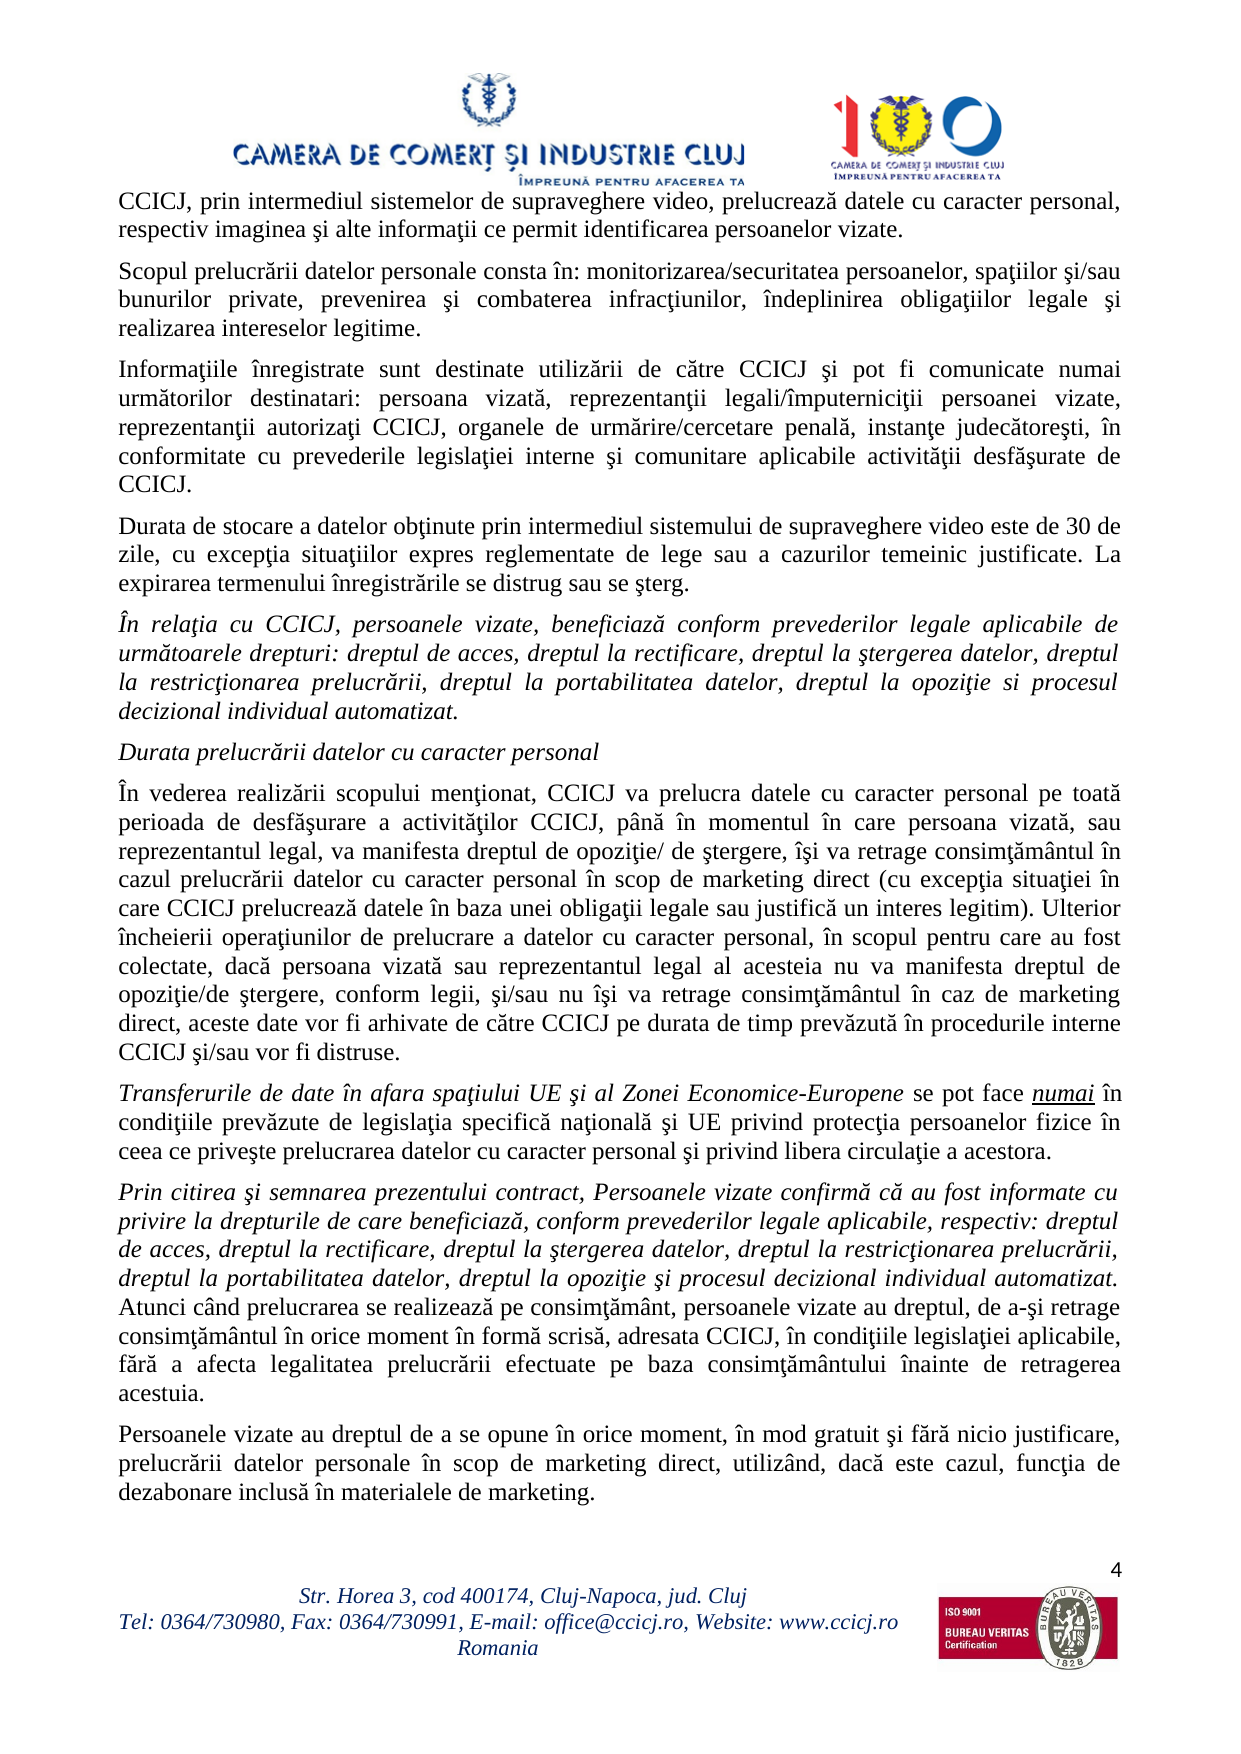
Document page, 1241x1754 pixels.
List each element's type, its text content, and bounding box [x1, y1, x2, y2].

text Prin citirea şi semnarea prezentului contract, Persoanele vizate confirmă că au fost informate cu privire la drepturile de care beneficiază, conform prevederilor legale aplicabile, respectiv: dreptul de acces, dreptul la rectificare, dreptul la ştergerea datelor, dreptul la restricţionarea prelucrării, dreptul la portabilitatea datelor, dreptul la opoziţie şi procesul decizional individual automatizat. Atunci când prelucrarea se realizează pe consimţământ, persoanele vizate au dreptul, de a-şi retrage consimţământul în orice moment în formă scrisă, adresata CCICJ, în condiţiile legislaţiei aplicabile, fără a afecta legalitatea prelucrării efectuate pe baza consimţământului înainte de retragerea acestuia. [118, 1177, 1122, 1407]
text CCICJ, prin intermediul sistemelor de supraveghere video, prelucrează datele cu caracter personal, respectiv imaginea şi alte informaţii ce permit identificarea persoanelor vizate. [118, 186, 1122, 243]
text Scopul prelucrării datelor personale consta în: monitorizarea/securitatea persoanelor, spaţiilor şi/sau bunurilor private, prevenirea şi combaterea infracţiunilor, îndeplinirea obligaţiilor legale şi realizarea intereselor legitime. [118, 256, 1122, 342]
text Persoanele vizate au dreptul de a se opune în orice moment, în mod gratuit şi fără nicio justificare, prelucrării datelor personale în scop de marketing direct, utilizând, dacă este cazul, funcţia de dezabonare inclusă în materialele de marketing. [118, 1419, 1122, 1506]
text În vederea realizării scopului menţionat, CCICJ va prelucra datele cu caracter personal pe toată perioada de desfăşurare a activităţilor CCICJ, până în momentul în care persoana vizată, sau reprezentantul legal, va manifesta dreptul de opoziţie/ de ştergere, îşi va retrage consimţământul în cazul prelucrării datelor cu caracter personal în scop de marketing direct (cu excepţia situaţiei în care CCICJ prelucrează datele în baza unei obligaţii legale sau justifică un interes legitim). Ulterior încheierii operaţiunilor de prelucrare a datelor cu caracter personal, în scopul pentru care au fost colectate, dacă persoana vizată sau reprezentantul legal al acesteia nu va manifesta dreptul de opoziţie/de ştergere, conform legii, şi/sau nu îşi va retrage consimţământul în caz de marketing direct, aceste date vor fi arhivate de către CCICJ pe durata de timp prevăzută în procedurile interne CCICJ şi/sau vor fi distruse. [118, 778, 1122, 1066]
text Informaţiile înregistrate sunt destinate utilizării de către CCICJ şi pot fi comunicate numai următorilor destinatari: persoana vizată, reprezentanţii legali/împuterniciţii persoanei vizate, reprezentanţii autorizaţi CCICJ, organele de urmărire/cercetare penală, instanţe judecătoreşti, în conformitate cu prevederile legislaţiei interne şi comunitare aplicabile activităţii desfăşurate de CCICJ. [118, 354, 1122, 498]
picture [827, 88, 1008, 186]
text Durata prelucrării datelor cu caracter personal [118, 737, 1122, 766]
text Transferurile de date în afara spaţiului UE şi al Zonei Economice-Europene se pot face numai în condiţiile prevăzute de legislaţia specifică naţională şi UE privind protecţia persoanelor fizice în ceea ce priveşte prelucrarea datelor cu caracter personal şi privind libera circulaţie a acestora. [118, 1078, 1122, 1164]
text În relaţia cu CCICJ, persoanele vizate, beneficiază conform prevederilor legale aplicabile de următoarele drepturi: dreptul de acces, dreptul la rectificare, dreptul la ştergerea datelor, dreptul la restricţionarea prelucrării, dreptul la portabilitatea datelor, dreptul la opoziţie si procesul decizional individual automatizat. [118, 609, 1122, 724]
picture [233, 73, 745, 186]
text Durata de stocare a datelor obţinute prin intermediul sistemului de supraveghere video este de 30 de zile, cu excepţia situaţiilor expres reglementate de lege sau a cazurilor temeinic justificate. La expirarea termenului înregistrările se distrug sau se şterg. [118, 511, 1122, 597]
